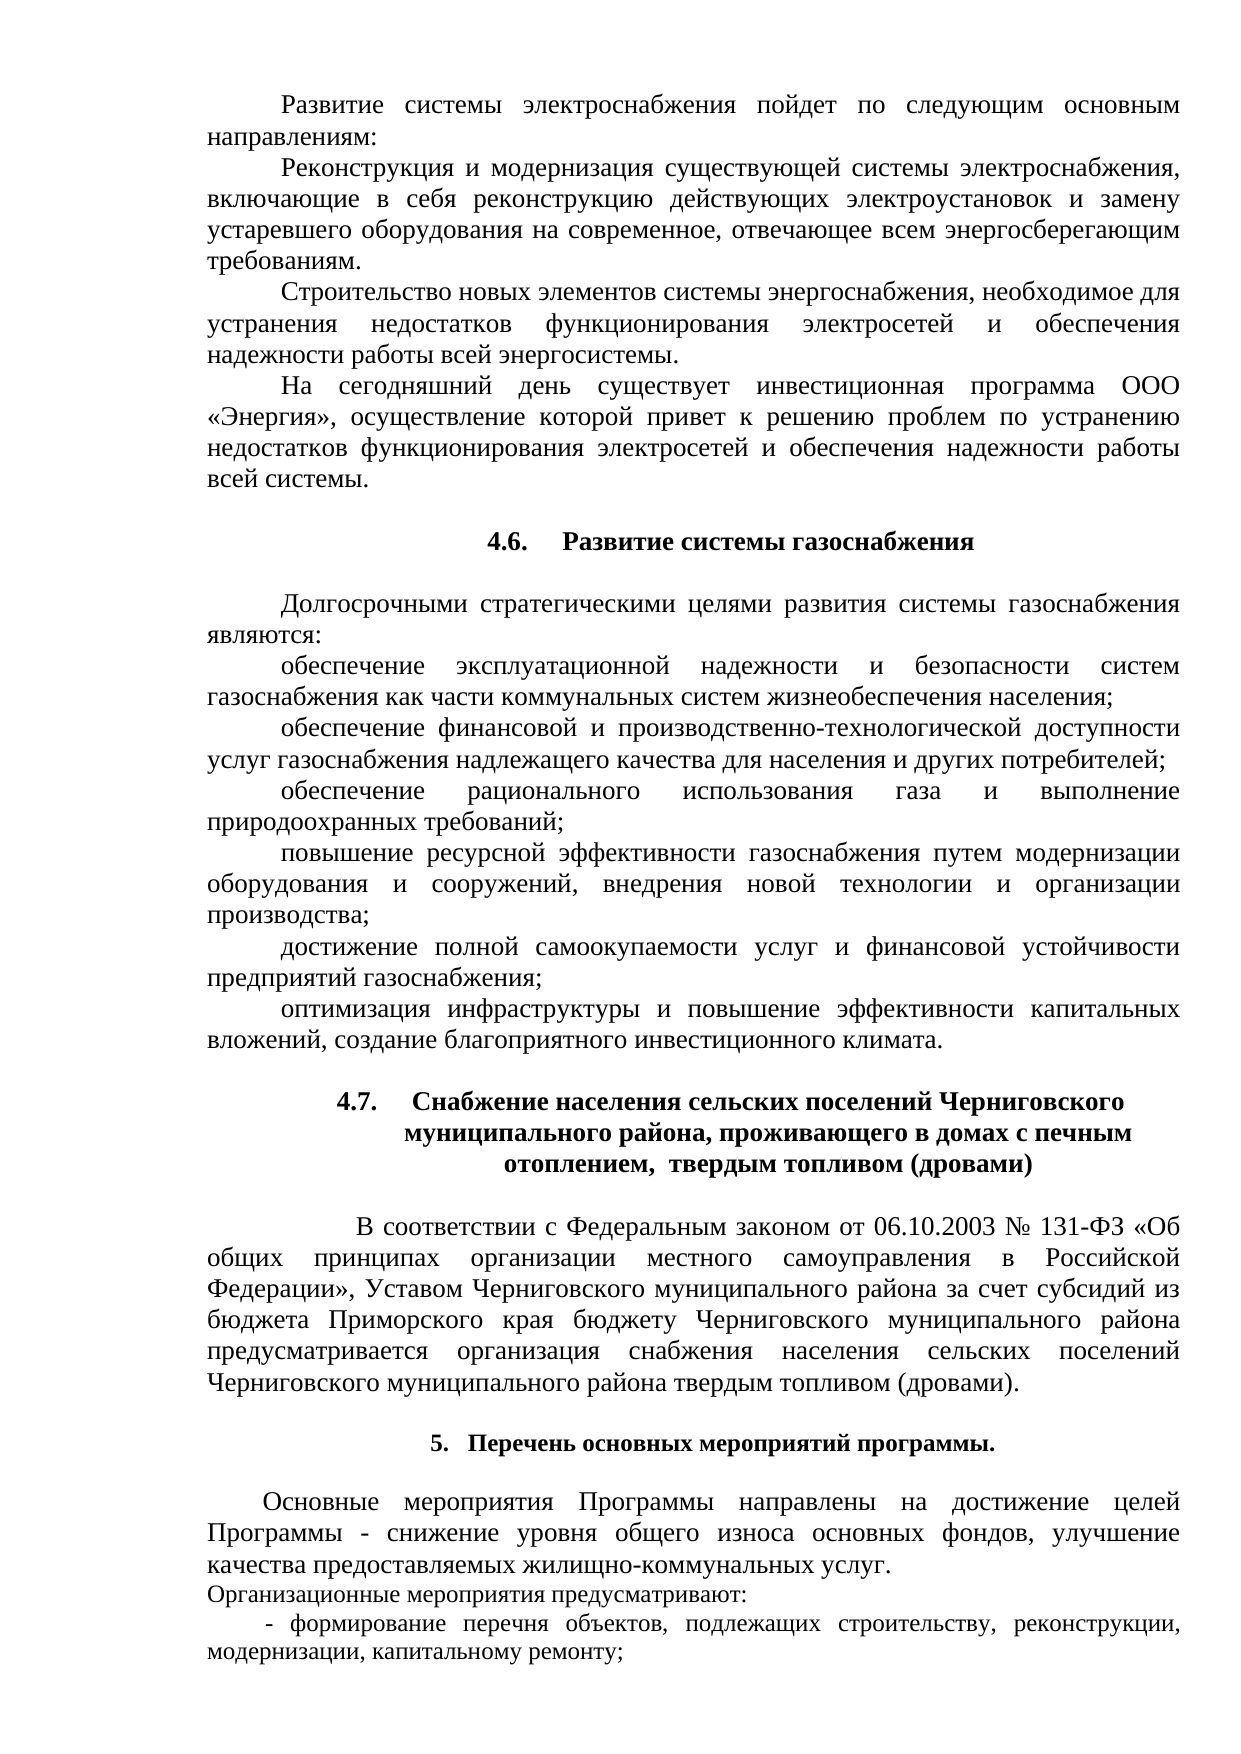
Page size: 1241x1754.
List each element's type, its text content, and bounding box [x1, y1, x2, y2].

text Строительство новых элементов системы энергоснабжения, необходимое для устранения недостатков функционирования электросетей и обеспечения надежности работы всей энергосистемы. [207, 276, 1181, 369]
text - формирование перечня объектов, подлежащих строительству, реконструкции, модернизации, капитальному ремонту; [207, 1608, 1181, 1665]
text На сегодняшний день существует инвестиционная программа ООО «Энергия», осуществление которой привет к решению проблем по устранению недостатков функционирования электросетей и обеспечения надежности работы всей системы. [207, 369, 1181, 493]
text обеспечение рационального использования газа и выполнение природоохранных требований; [207, 774, 1181, 836]
list Развитие системы газоснабжения [281, 525, 1181, 556]
text повышение ресурсной эффективности газоснабжения путем модернизации оборудования и сооружений, внедрения новой технологии и организации производства; [207, 836, 1181, 929]
text оптимизация инфраструктуры и повышение эффективности капитальных вложений, создание благоприятного инвестиционного климата. [207, 992, 1181, 1054]
text достижение полной самоокупаемости услуг и финансовой устойчивости предприятий газоснабжения; [207, 929, 1181, 992]
text обеспечение эксплуатационной надежности и безопасности систем газоснабжения как части коммунальных систем жизнеобеспечения населения; [207, 649, 1181, 712]
text Долгосрочными стратегическими целями развития системы газоснабжения являются: [207, 587, 1181, 649]
text обеспечение финансовой и производственно-технологической доступности услуг газоснабжения надлежащего качества для населения и других потребителей; [207, 712, 1181, 774]
text В соответствии с Федеральным законом от 06.10.2003 № 131-ФЗ «Об общих принципах организации местного самоуправления в Российской Федерации», Уставом Черниговского муниципального района за счет субсидий из бюджета Приморского края бюджету Черниговского муниципального района предусматривается организация снабжения населения сельских поселений Черниговского муниципального района твердым топливом (дровами). [207, 1210, 1181, 1397]
text Основные мероприятия Программы направлены на достижение целей Программы - снижение уровня общего износа основных фондов, улучшение качества предоставляемых жилищно-коммунальных услуг. [207, 1485, 1181, 1579]
text Реконструкция и модернизация существующей системы электроснабжения, включающие в себя реконструкцию действующих электроустановок и замену устаревшего оборудования на современное, отвечающее всем энергосберегающим требованиям. [207, 151, 1181, 276]
list Перечень основных мероприятий программы. [244, 1428, 1181, 1457]
text Развитие системы электроснабжения пойдет по следующим основным направлениям: [207, 89, 1181, 151]
list Снабжение населения сельских поселений Черниговского муниципального района, проживающего в домах с печным отоплением, твердым топливом (дровами) [281, 1085, 1181, 1179]
text Организационные мероприятия предусматривают: [207, 1579, 1181, 1608]
